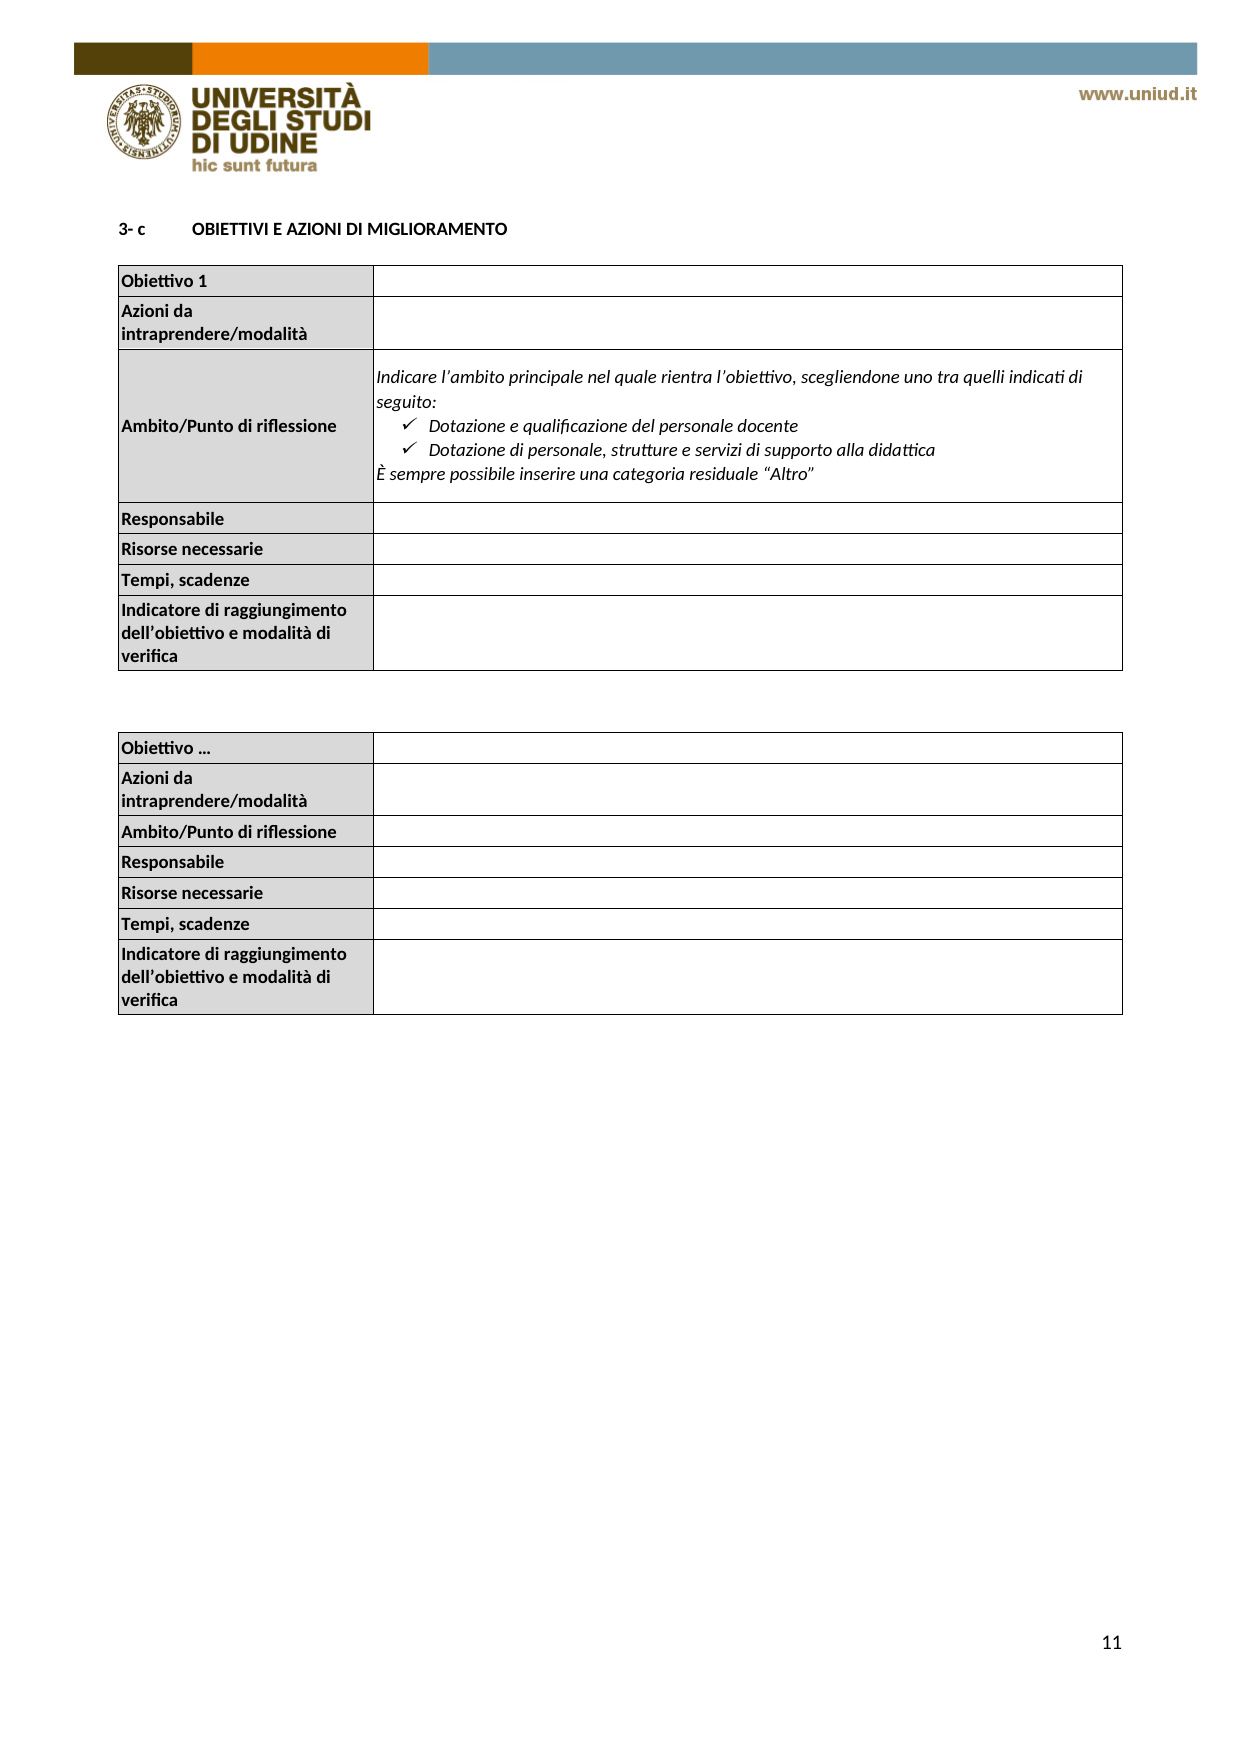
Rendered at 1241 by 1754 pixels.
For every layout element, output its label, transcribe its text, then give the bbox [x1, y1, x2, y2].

table_header Obiettivo 1 [119, 266, 373, 296]
table_cell [374, 909, 1122, 939]
table_cell Azioni da intraprendere/modalità [119, 297, 373, 348]
table_cell [374, 940, 1122, 1014]
table_cell [374, 847, 1122, 877]
table_cell Responsabile [119, 503, 373, 533]
table_cell [374, 534, 1122, 564]
table_cell [374, 503, 1122, 533]
table_cell Risorse necessarie [119, 534, 373, 564]
table_cell [374, 297, 1122, 348]
table_cell Indicatore di raggiungimento dell’obiettivo e modalità di verifica [119, 940, 373, 1014]
table_cell Ambito/Punto di riflessione [119, 816, 373, 846]
table_cell Azioni da intraprendere/modalità [119, 764, 373, 815]
table_cell Indicatore di raggiungimento dell’obiettivo e modalità di verifica [119, 596, 373, 670]
table_cell Tempi, scadenze [119, 909, 373, 939]
table_cell [374, 816, 1122, 846]
text 3- c OBIETTIVI E AZIONI DI MIGLIORAMENTO [118, 219, 1122, 240]
table_cell [374, 878, 1122, 908]
table_cell Tempi, scadenze [119, 565, 373, 595]
table_header [374, 733, 1122, 763]
table_cell [374, 596, 1122, 670]
table_header Obiettivo … [119, 733, 373, 763]
picture [15, 0, 1241, 185]
table_cell Indicare l’ambito principale nel quale rientra l’obiettivo, scegliendone uno tra quelli indicati di seguito: Dotazione e qualificazione del personale docente Dotazione di personale, strutture e servizi di supporto alla didattica È sempre possibile inserire una categoria residuale “Altro” [374, 350, 1122, 502]
table_cell Ambito/Punto di riflessione [119, 350, 373, 502]
table_header [374, 266, 1122, 296]
table_cell [374, 764, 1122, 815]
table_cell Responsabile [119, 847, 373, 877]
table_cell Risorse necessarie [119, 878, 373, 908]
table_cell [374, 565, 1122, 595]
